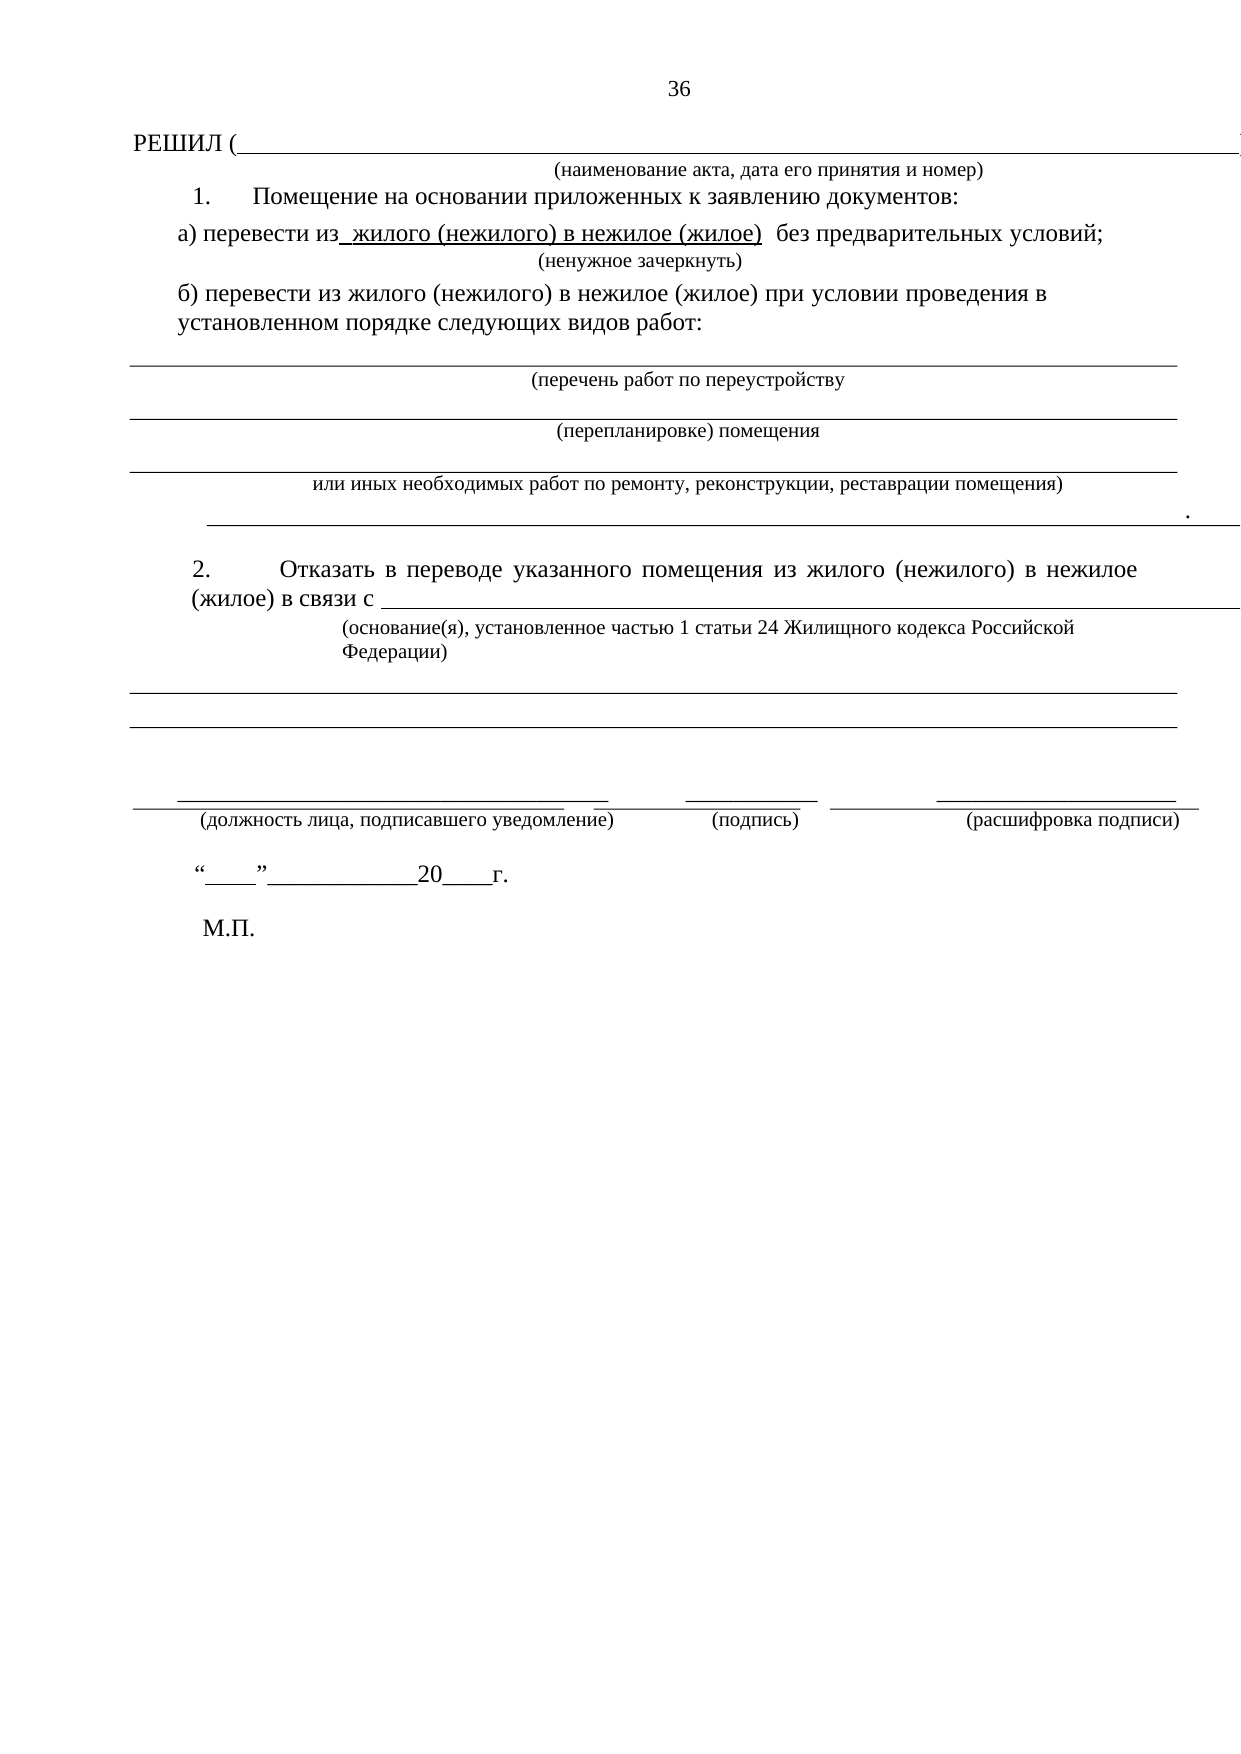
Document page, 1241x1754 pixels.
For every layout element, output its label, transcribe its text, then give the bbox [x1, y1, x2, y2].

text РЕШИЛ ( ): [133, 128, 1181, 156]
text М.П. [191, 913, 1181, 942]
text “ ”____________20____г. [191, 859, 1181, 887]
text б) перевести из жилого (нежилого) в нежилое (жилое) при условии проведения в установленном порядке следующих видов работ: [177, 278, 1181, 336]
text (должность лица, подписавшего уведомление) (подпись) (расшифровка подписи) [200, 805, 1181, 830]
text а) перевести из жилого (нежилого) в нежилое (жилое) без предварительных условий; [177, 218, 1181, 247]
text (перепланировке) помещения [195, 415, 1181, 442]
text (наименование акта, дата его принятия и номер) [554, 158, 1181, 182]
text (основание(я), установленное частью 1 статьи 24 Жилищного кодекса Российской Федерации) [342, 615, 1181, 663]
text (ненужное зачеркнуть) [538, 248, 1181, 272]
text или иных необходимых работ по ремонту, реконструкции, реставрации помещения) [194, 468, 1181, 495]
list Помещение на основании приложенных к заявлению документов: [133, 182, 1181, 210]
text . [1179, 495, 1196, 524]
text ____________________________________ ___________ ____________________ [177, 777, 1181, 805]
text (перечень работ по переустройству [195, 362, 1181, 391]
list Отказать в переводе указанного помещения из жилого (нежилого) в нежилое (жилое) в связи с [191, 554, 1181, 612]
